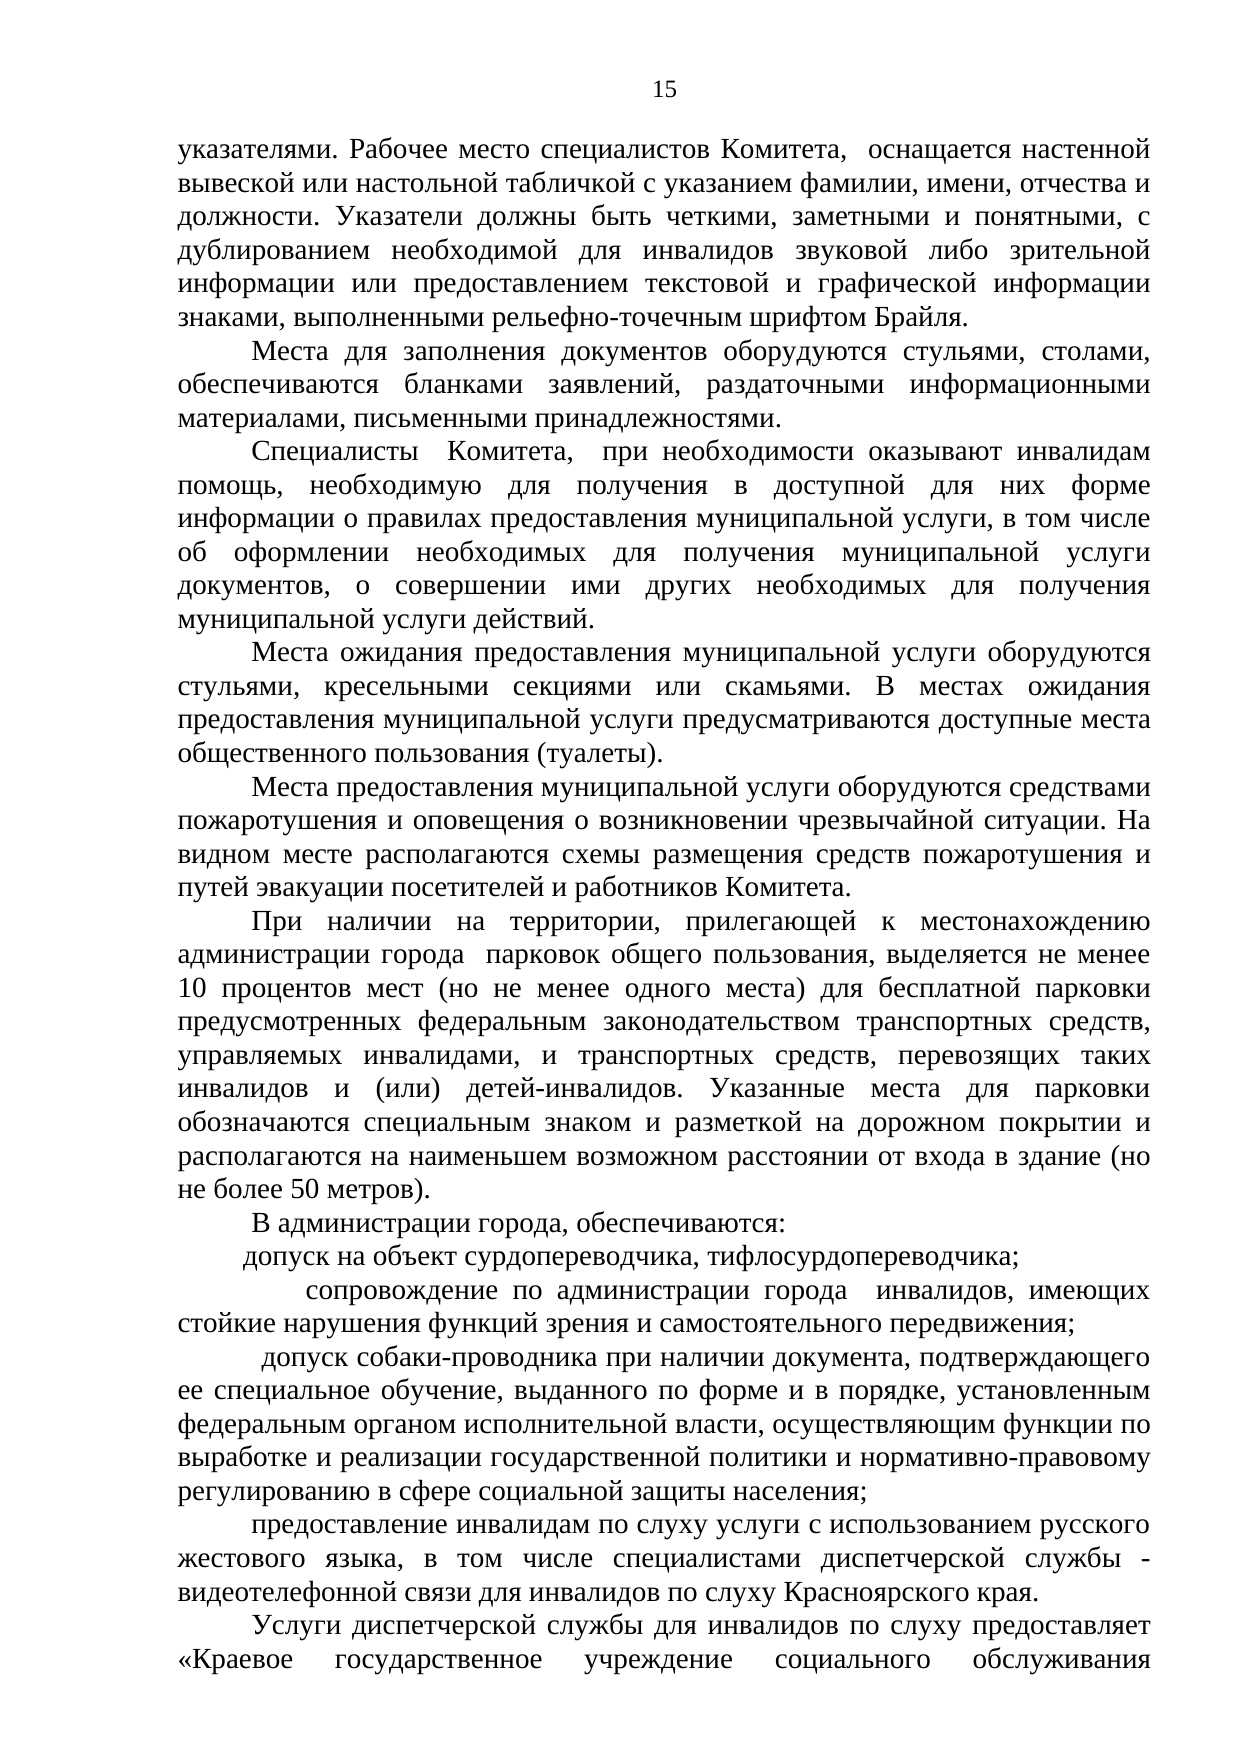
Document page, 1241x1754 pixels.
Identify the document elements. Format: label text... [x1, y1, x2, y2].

text Места предоставления муниципальной услуги оборудуются средствами пожаротушения и оповещения о возникновении чрезвычайной ситуации. На видном месте располагаются схемы размещения средств пожаротушения и путей эвакуации посетителей и работников Комитета. [177, 769, 1152, 903]
text Места для заполнения документов оборудуются стульями, столами, обеспечиваются бланками заявлений, раздаточными информационными материалами, письменными принадлежностями. [177, 333, 1152, 433]
text Специалисты Комитета, при необходимости оказывают инвалидам помощь, необходимую для получения в доступной для них форме информации о правилах предоставления муниципальной услуги, в том числе об оформлении необходимых для получения муниципальной услуги документов, о совершении ими других необходимых для получения муниципальной услуги действий. [177, 433, 1152, 634]
text В администрации города, обеспечиваются: [177, 1205, 1152, 1238]
text сопровождение по администрации города инвалидов, имеющих стойкие нарушения функций зрения и самостоятельного передвижения; [177, 1272, 1152, 1339]
text При наличии на территории, прилегающей к местонахождению администрации города парковок общего пользования, выделяется не менее 10 процентов мест (но не менее одного места) для бесплатной парковки предусмотренных федеральным законодательством транспортных средств, управляемых инвалидами, и транспортных средств, перевозящих таких инвалидов и (или) детей-инвалидов. Указанные места для парковки обозначаются специальным знаком и разметкой на дорожном покрытии и располагаются на наименьшем возможном расстоянии от входа в здание (но не более 50 метров). [177, 903, 1152, 1205]
text Места ожидания предоставления муниципальной услуги оборудуются стульями, кресельными секциями или скамьями. В местах ожидания предоставления муниципальной услуги предусматриваются доступные места общественного пользования (туалеты). [177, 634, 1152, 769]
text предоставление инвалидам по слуху услуги с использованием русского жестового языка, в том числе специалистами диспетчерской службы - видеотелефонной связи для инвалидов по слуху Красноярского края. [177, 1507, 1152, 1607]
text допуск на объект сурдопереводчика, тифлосурдопереводчика; [177, 1238, 1152, 1272]
text допуск собаки-проводника при наличии документа, подтверждающего ее специальное обучение, выданного по форме и в порядке, установленным федеральным органом исполнительной власти, осуществляющим функции по выработке и реализации государственной политики и нормативно-правовому регулированию в сфере социальной защиты населения; [177, 1339, 1152, 1507]
